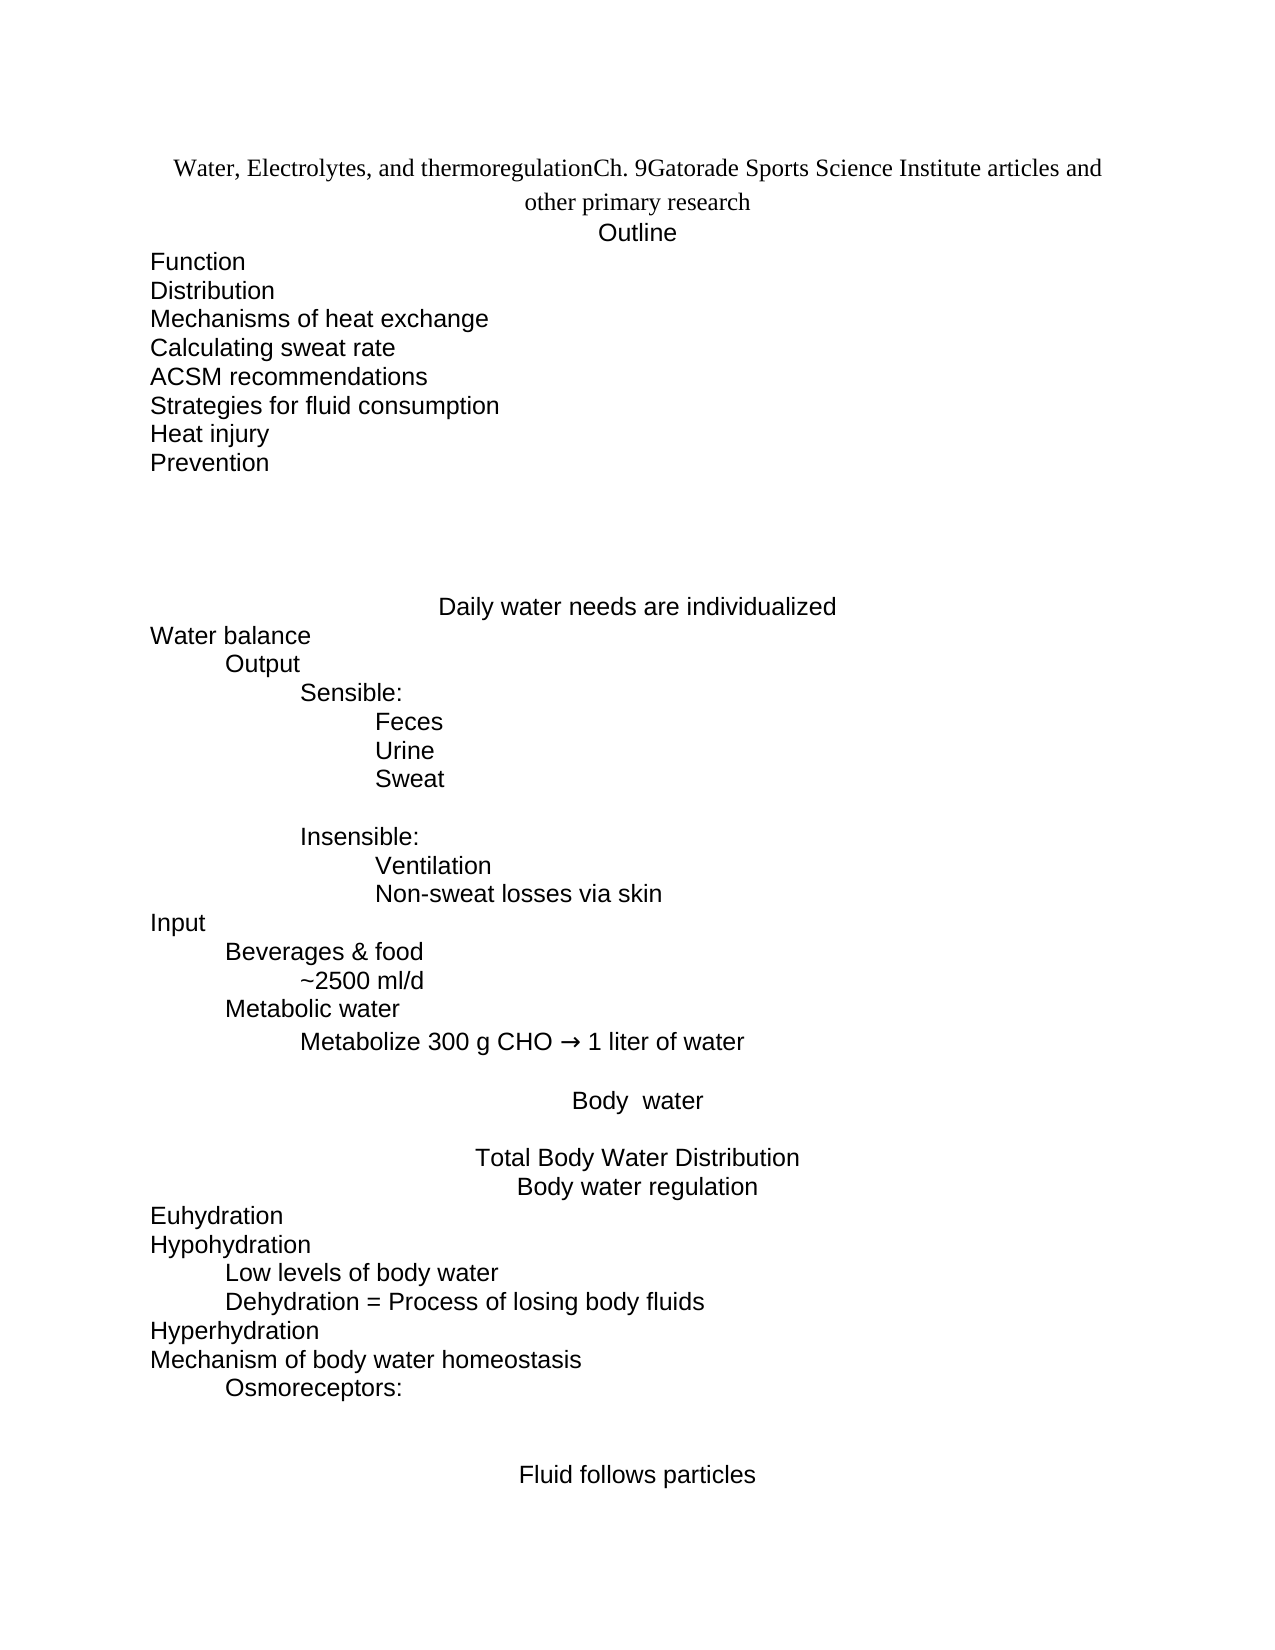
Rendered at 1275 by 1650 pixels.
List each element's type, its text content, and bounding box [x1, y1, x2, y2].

text Prevention [150, 448, 1125, 477]
text Mechanisms of heat exchange [150, 304, 1125, 333]
text Calculating sweat rate [150, 333, 1125, 362]
text Feces [375, 707, 1125, 736]
text Total Body Water Distribution [150, 1143, 1125, 1172]
text Hypohydration [150, 1230, 1125, 1258]
text Strategies for fluid consumption [150, 391, 1125, 419]
text Ventilation [375, 851, 1125, 879]
text Body water regulation [150, 1172, 1125, 1201]
text Mechanism of body water homeostasis [150, 1345, 1125, 1373]
text Output [225, 649, 1125, 678]
text ~2500 ml/d [300, 966, 1125, 994]
text Hyperhydration [150, 1316, 1125, 1345]
text Metabolize 300 g CHO → 1 liter of water [300, 1023, 1125, 1057]
text Water balance [150, 621, 1125, 649]
text Euhydration [150, 1201, 1125, 1230]
text Beverages & food [225, 937, 1125, 966]
text Body water [150, 1086, 1125, 1115]
text Outline [150, 218, 1125, 247]
text Input [150, 908, 1125, 937]
text Function [150, 247, 1125, 276]
text Sensible: [300, 678, 1125, 707]
text Non-sweat losses via skin [375, 879, 1125, 908]
text Distribution [150, 276, 1125, 304]
text Osmoreceptors: [225, 1373, 1125, 1402]
text Insensible: [300, 822, 1125, 851]
text Dehydration = Process of losing body fluids [225, 1287, 1125, 1316]
text Daily water needs are individualized [150, 592, 1125, 621]
text Heat injury [150, 419, 1125, 448]
text Fluid follows particles [150, 1460, 1125, 1488]
text Sweat [375, 764, 1125, 793]
text Urine [375, 736, 1125, 764]
text Low levels of body water [225, 1258, 1125, 1287]
text Metabolic water [225, 994, 1125, 1023]
text Water, Electrolytes, and thermoregulation Ch. 9 Gatorade Sports Science Institute articles and other primary research [150, 150, 1125, 218]
text ACSM recommendations [150, 362, 1125, 391]
